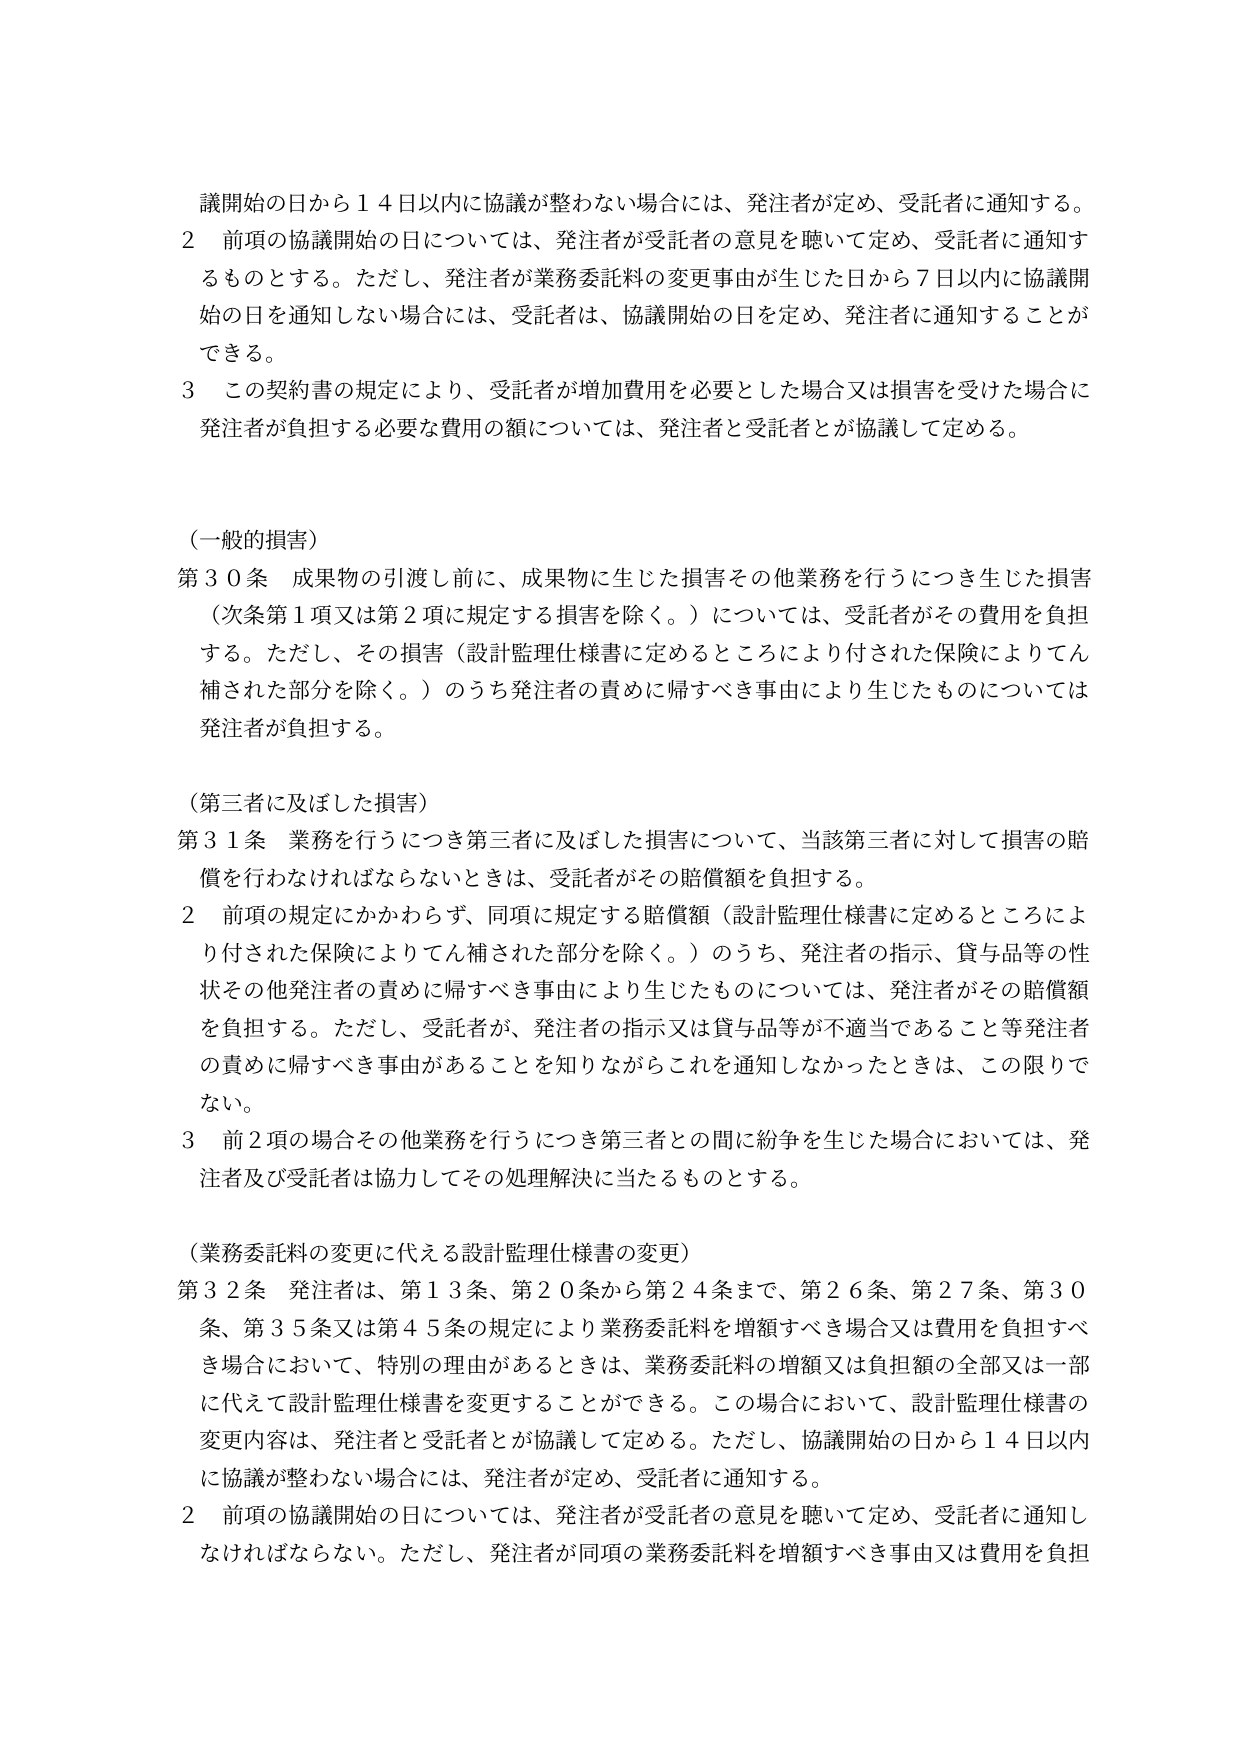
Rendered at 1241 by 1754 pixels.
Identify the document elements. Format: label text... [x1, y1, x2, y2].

text （業務委託料の変更に代える設計監理仕様書の変更） [177, 1233, 1092, 1271]
text ３ この契約書の規定により、受託者が増加費用を必要とした場合又は損害を受けた場合に発注者が負担する必要な費用の額については、発注者と受託者とが協議して定める。 [177, 371, 1092, 446]
text ２ 前項の規定にかかわらず、同項に規定する賠償額（設計監理仕様書に定めるところにより付された保険によりてん補された部分を除く。）のうち、発注者の指示、貸与品等の性状その他発注者の責めに帰すべき事由により生じたものについては、発注者がその賠償額を負担する。ただし、受託者が、発注者の指示又は貸与品等が不適当であること等発注者の責めに帰すべき事由があることを知りながらこれを通知しなかったときは、この限りでない。 [177, 896, 1092, 1121]
text ２ 前項の協議開始の日については、発注者が受託者の意見を聴いて定め、受託者に通知するものとする。ただし、発注者が業務委託料の変更事由が生じた日から７日以内に協議開始の日を通知しない場合には、受託者は、協議開始の日を定め、発注者に通知することができる。 [177, 221, 1092, 371]
text 第３２条 発注者は、第１３条、第２０条から第２４条まで、第２６条、第２７条、第３０条、第３５条又は第４５条の規定により業務委託料を増額すべき場合又は費用を負担すべき場合において、特別の理由があるときは、業務委託料の増額又は負担額の全部又は一部に代えて設計監理仕様書を変更することができる。この場合において、設計監理仕様書の変更内容は、発注者と受託者とが協議して定める。ただし、協議開始の日から１４日以内に協議が整わない場合には、発注者が定め、受託者に通知する。 [177, 1271, 1092, 1496]
text ３ 前２項の場合その他業務を行うにつき第三者との間に紛争を生じた場合においては、発注者及び受託者は協力してその処理解決に当たるものとする。 [177, 1121, 1092, 1196]
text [177, 1496, 1092, 1571]
text （一般的損害） [177, 521, 1092, 558]
text 第３０条 成果物の引渡し前に、成果物に生じた損害その他業務を行うにつき生じた損害（次条第１項又は第２項に規定する損害を除く。）については、受託者がその費用を負担する。ただし、その損害（設計監理仕様書に定めるところにより付された保険によりてん補された部分を除く。）のうち発注者の責めに帰すべき事由により生じたものについては、発注者が負担する。 [177, 558, 1092, 746]
text 第３１条 業務を行うにつき第三者に及ぼした損害について、当該第三者に対して損害の賠償を行わなければならないときは、受託者がその賠償額を負担する。 [177, 821, 1092, 896]
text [177, 183, 1092, 221]
text （第三者に及ぼした損害） [177, 783, 1092, 821]
